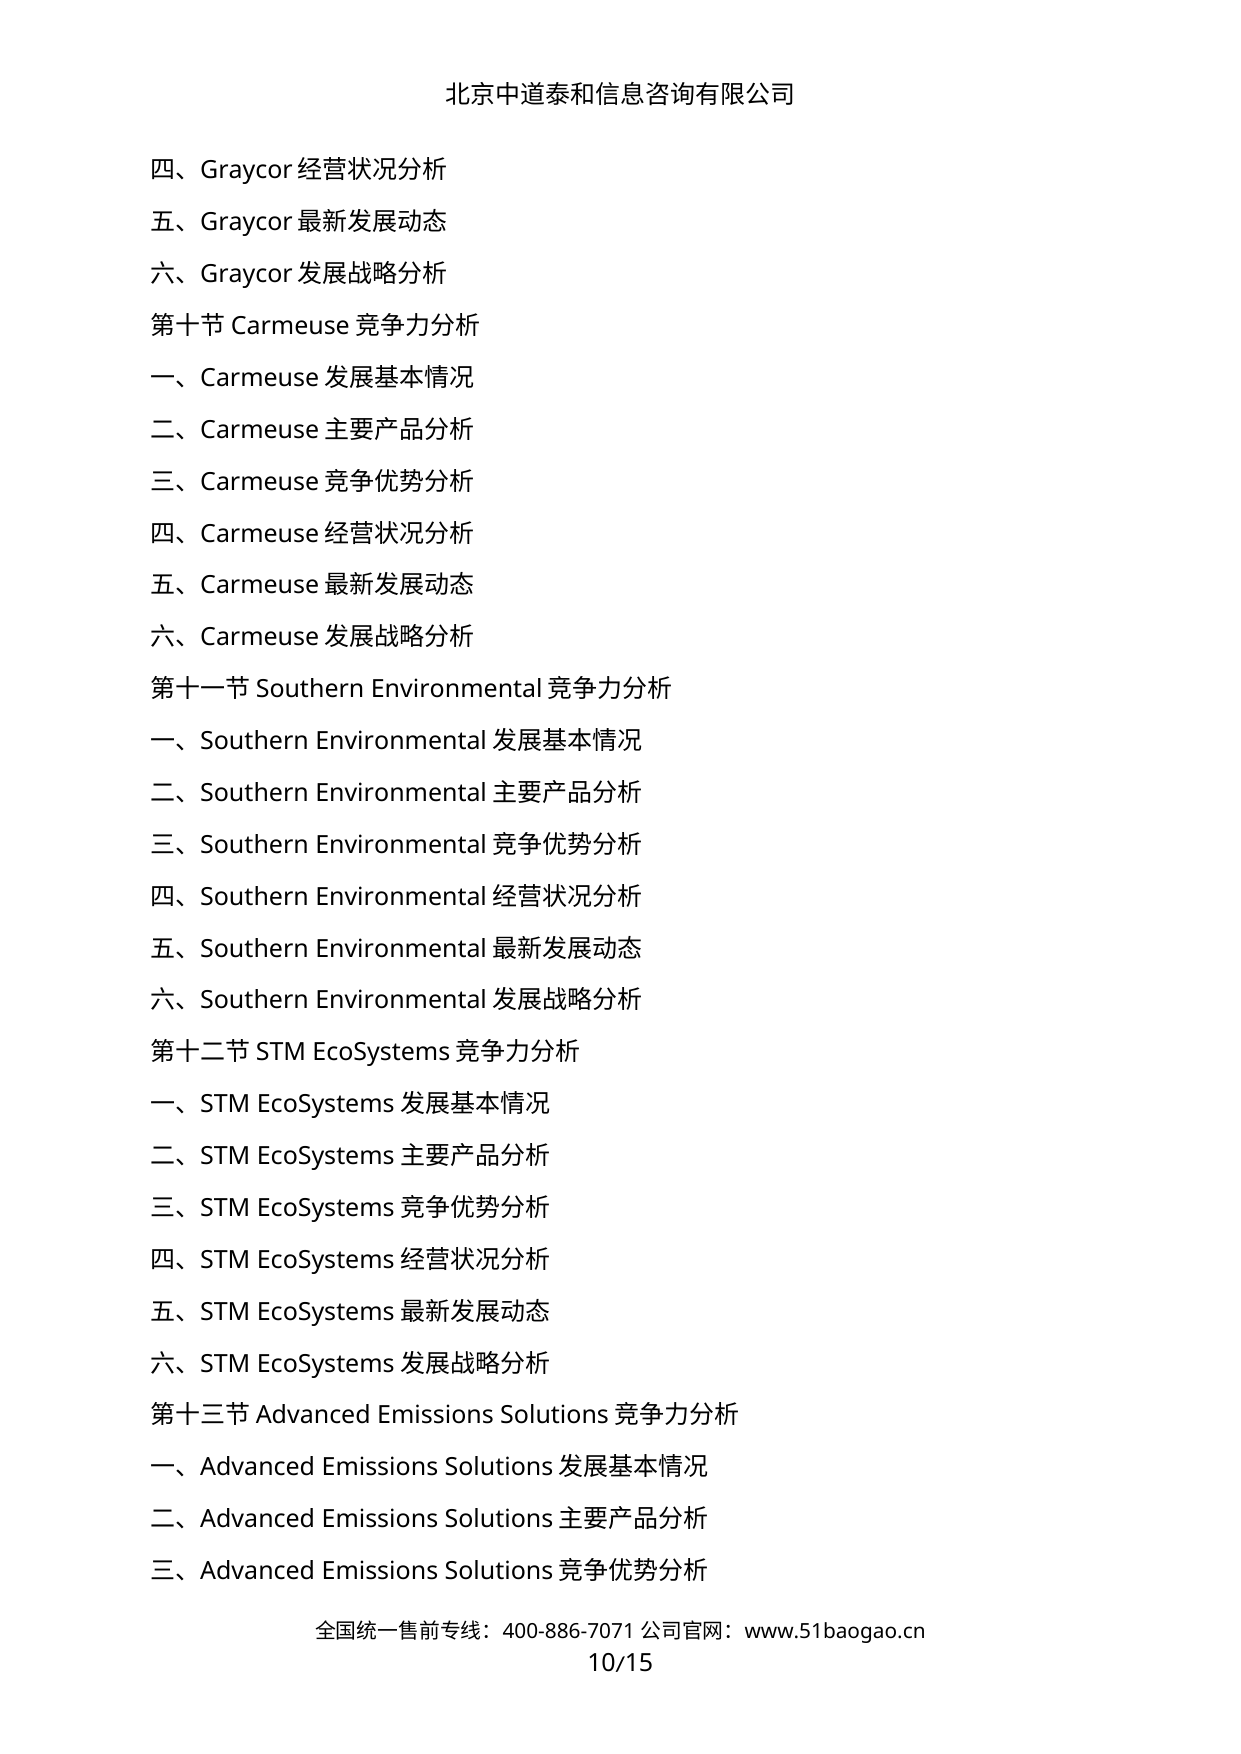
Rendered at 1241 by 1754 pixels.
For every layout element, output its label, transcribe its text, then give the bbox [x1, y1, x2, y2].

text 三、Southern Environmental竞争优势分析 [150, 824, 1090, 861]
text 五、Graycor最新发展动态 [150, 202, 1090, 238]
text 第十节 Carmeuse竞争力分析 [150, 306, 1090, 342]
text 六、Carmeuse发展战略分析 [150, 617, 1090, 653]
text 四、Carmeuse经营状况分析 [150, 513, 1090, 549]
text 第十一节 Southern Environmental竞争力分析 [150, 669, 1090, 705]
text 三、STM EcoSystems竞争优势分析 [150, 1187, 1090, 1224]
text 二、Advanced Emissions Solutions主要产品分析 [150, 1499, 1090, 1535]
text 二、Southern Environmental主要产品分析 [150, 772, 1090, 809]
text 一、STM EcoSystems发展基本情况 [150, 1084, 1090, 1120]
text 二、Carmeuse主要产品分析 [150, 409, 1090, 446]
text 五、STM EcoSystems最新发展动态 [150, 1291, 1090, 1327]
text 第十三节 Advanced Emissions Solutions竞争力分析 [150, 1395, 1090, 1431]
text 一、Southern Environmental发展基本情况 [150, 721, 1090, 757]
text 三、Carmeuse竞争优势分析 [150, 461, 1090, 497]
text 四、STM EcoSystems经营状况分析 [150, 1239, 1090, 1276]
text 六、Graycor发展战略分析 [150, 254, 1090, 290]
text 六、Southern Environmental发展战略分析 [150, 980, 1090, 1016]
text 三、Advanced Emissions Solutions竞争优势分析 [150, 1551, 1090, 1587]
text 第十二节 STM EcoSystems竞争力分析 [150, 1032, 1090, 1068]
text 一、Carmeuse发展基本情况 [150, 357, 1090, 394]
text 四、Southern Environmental经营状况分析 [150, 876, 1090, 912]
text 一、Advanced Emissions Solutions发展基本情况 [150, 1447, 1090, 1483]
text 四、Graycor经营状况分析 [150, 150, 1090, 186]
text 六、STM EcoSystems发展战略分析 [150, 1343, 1090, 1379]
text 二、STM EcoSystems主要产品分析 [150, 1136, 1090, 1172]
text 五、Southern Environmental最新发展动态 [150, 928, 1090, 964]
text 五、Carmeuse最新发展动态 [150, 565, 1090, 601]
